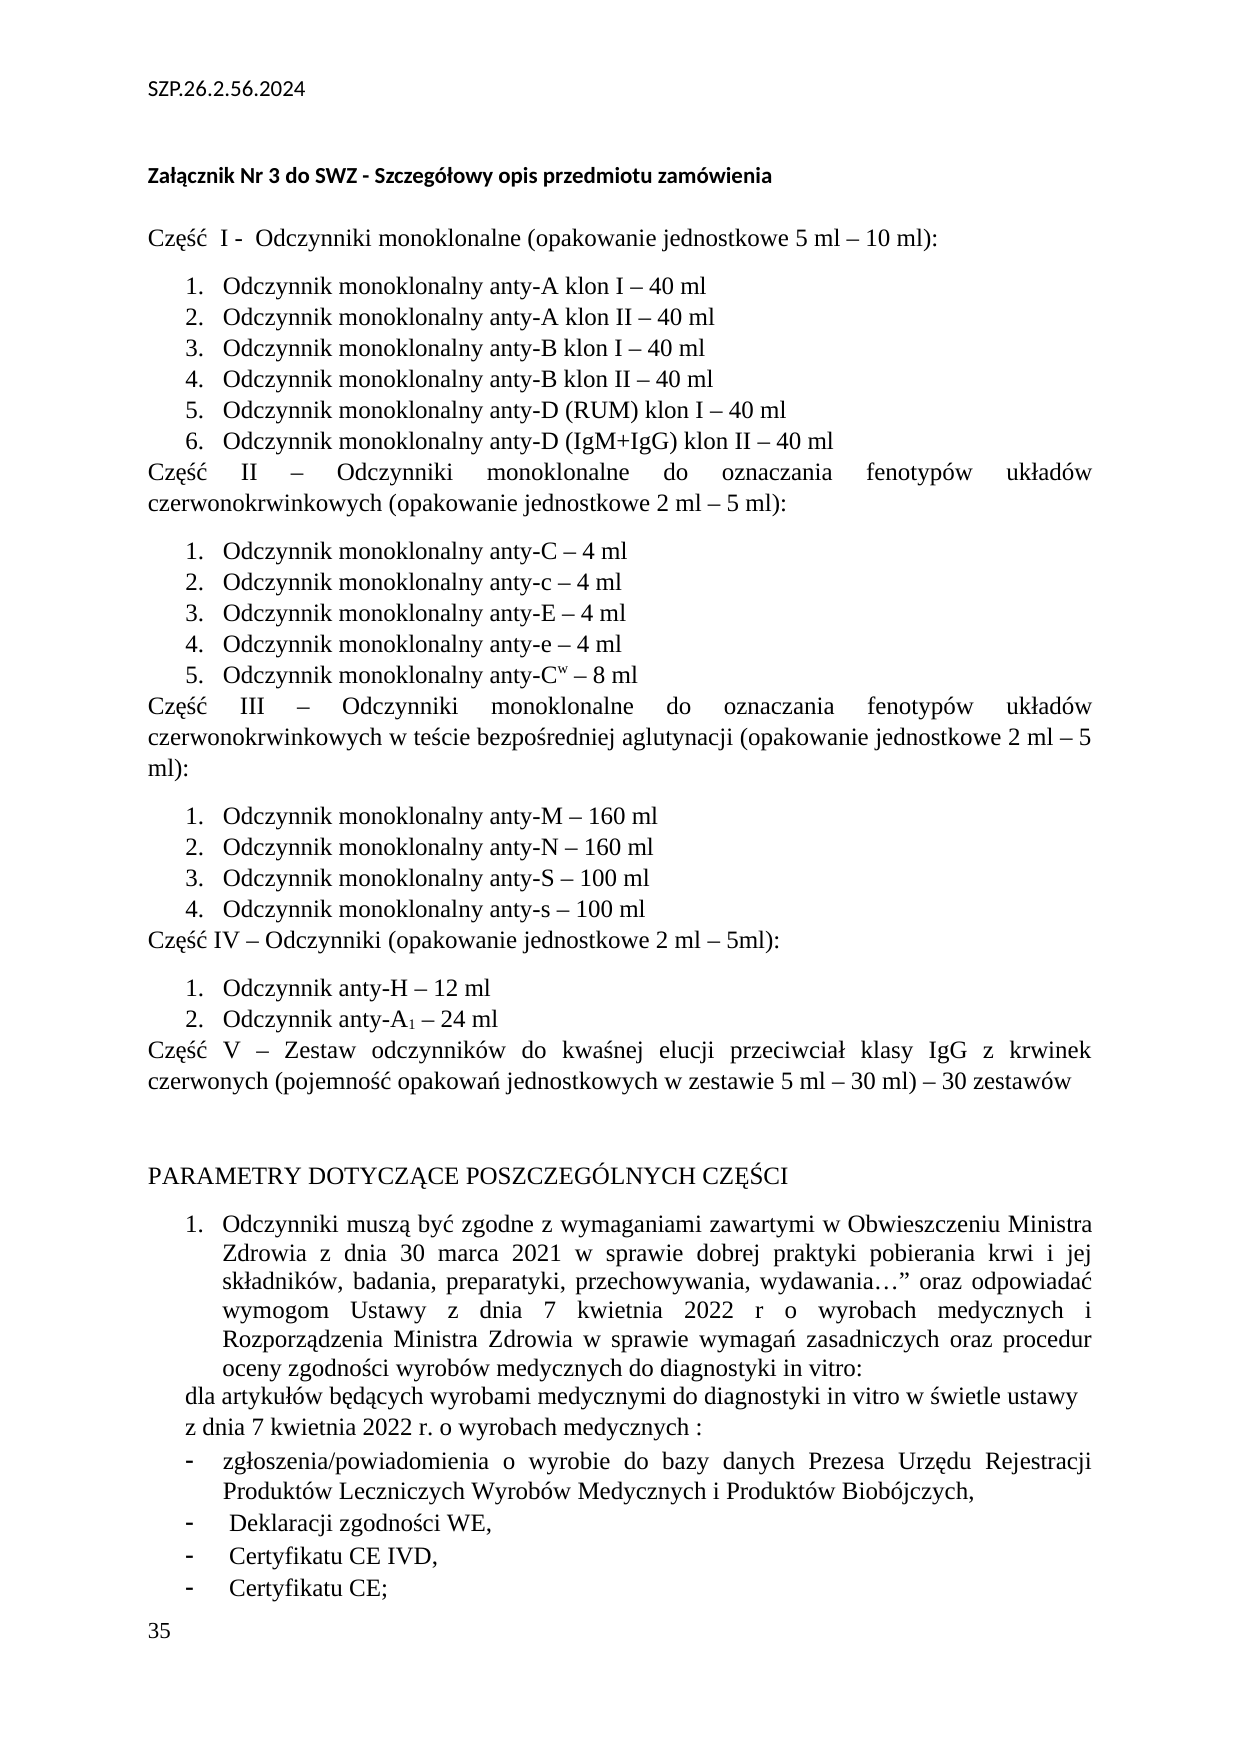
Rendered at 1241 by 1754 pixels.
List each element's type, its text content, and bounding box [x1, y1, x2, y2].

list Odczynnik monoklonalny anty-E – 4 ml [185, 598, 1093, 627]
list Certyfikatu CE IVD, [185, 1541, 1093, 1570]
list Odczynnik monoklonalny anty-c – 4 ml [185, 567, 1093, 596]
text dla artykułów będących wyrobami medycznymi do diagnostyki in vitro w świetle ustawy z dnia 7 kwietnia 2022 r. o wyrobach medycznych : [185, 1381, 1093, 1441]
list Odczynnik monoklonalny anty-B klon I – 40 ml [185, 333, 1093, 362]
list Odczynnik anty-A1 – 24 ml [185, 1004, 1093, 1032]
text Część IV – Odczynniki (opakowanie jednostkowe 2 ml – 5ml): [148, 925, 1093, 954]
list Odczynnik monoklonalny anty-A klon I – 40 ml [185, 271, 1093, 299]
list Odczynnik monoklonalny anty-A klon II – 40 ml [185, 302, 1093, 331]
text Załącznik Nr 3 do SWZ - Szczegółowy opis przedmiotu zamówienia [148, 162, 1093, 189]
list Certyfikatu CE; [185, 1573, 1093, 1602]
list Odczynnik monoklonalny anty-B klon II – 40 ml [185, 364, 1093, 393]
list Odczynnik monoklonalny anty-D (IgM+IgG) klon II – 40 ml [185, 426, 1093, 455]
list Odczynnik monoklonalny anty-S – 100 ml [185, 863, 1093, 892]
text Część V – Zestaw odczynników do kwaśnej elucji przeciwciał klasy IgG z krwinek czerwonych (pojemność opakowań jednostkowych w zestawie 5 ml – 30 ml) – 30 zestawów [148, 1035, 1093, 1094]
list Odczynnik monoklonalny anty-Cw – 8 ml [185, 660, 1093, 689]
list Odczynnik anty-H – 12 ml [185, 973, 1093, 1001]
list Odczynnik monoklonalny anty-N – 160 ml [185, 832, 1093, 861]
list Odczynnik monoklonalny anty-C – 4 ml [185, 536, 1093, 564]
text Część III – Odczynniki monoklonalne do oznaczania fenotypów układów czerwonokrwinkowych w teście bezpośredniej aglutynacji (opakowanie jednostkowe 2 ml – 5 ml): [148, 691, 1093, 782]
list Odczynnik monoklonalny anty-e – 4 ml [185, 629, 1093, 658]
text PARAMETRY DOTYCZĄCE POSZCZEGÓLNYCH CZĘŚCI [148, 1161, 1093, 1190]
text Część II – Odczynniki monoklonalne do oznaczania fenotypów układów czerwonokrwinkowych (opakowanie jednostkowe 2 ml – 5 ml): [148, 457, 1093, 517]
list Deklaracji zgodności WE, [185, 1508, 1093, 1537]
list Odczynnik monoklonalny anty-M – 160 ml [185, 801, 1093, 829]
list zgłoszenia/powiadomienia o wyrobie do bazy danych Prezesa Urzędu Rejestracji Produktów Leczniczych Wyrobów Medycznych i Produktów Biobójczych, [185, 1446, 1093, 1505]
text Część I - Odczynniki monoklonalne (opakowanie jednostkowe 5 ml – 10 ml): [148, 223, 1093, 252]
list Odczynnik monoklonalny anty-D (RUM) klon I – 40 ml [185, 395, 1093, 424]
list Odczynniki muszą być zgodne z wymaganiami zawartymi w Obwieszczeniu Ministra Zdrowia z dnia 30 marca 2021 w sprawie dobrej praktyki pobierania krwi i jej składników, badania, preparatyki, przechowywania, wydawania…” oraz odpowiadać wymogom Ustawy z dnia 7 kwietnia 2022 r o wyrobach medycznych i Rozporządzenia Ministra Zdrowia w sprawie wymagań zasadniczych oraz procedur oceny zgodności wyrobów medycznych do diagnostyki in vitro: [185, 1209, 1093, 1381]
list Odczynnik monoklonalny anty-s – 100 ml [185, 894, 1093, 923]
